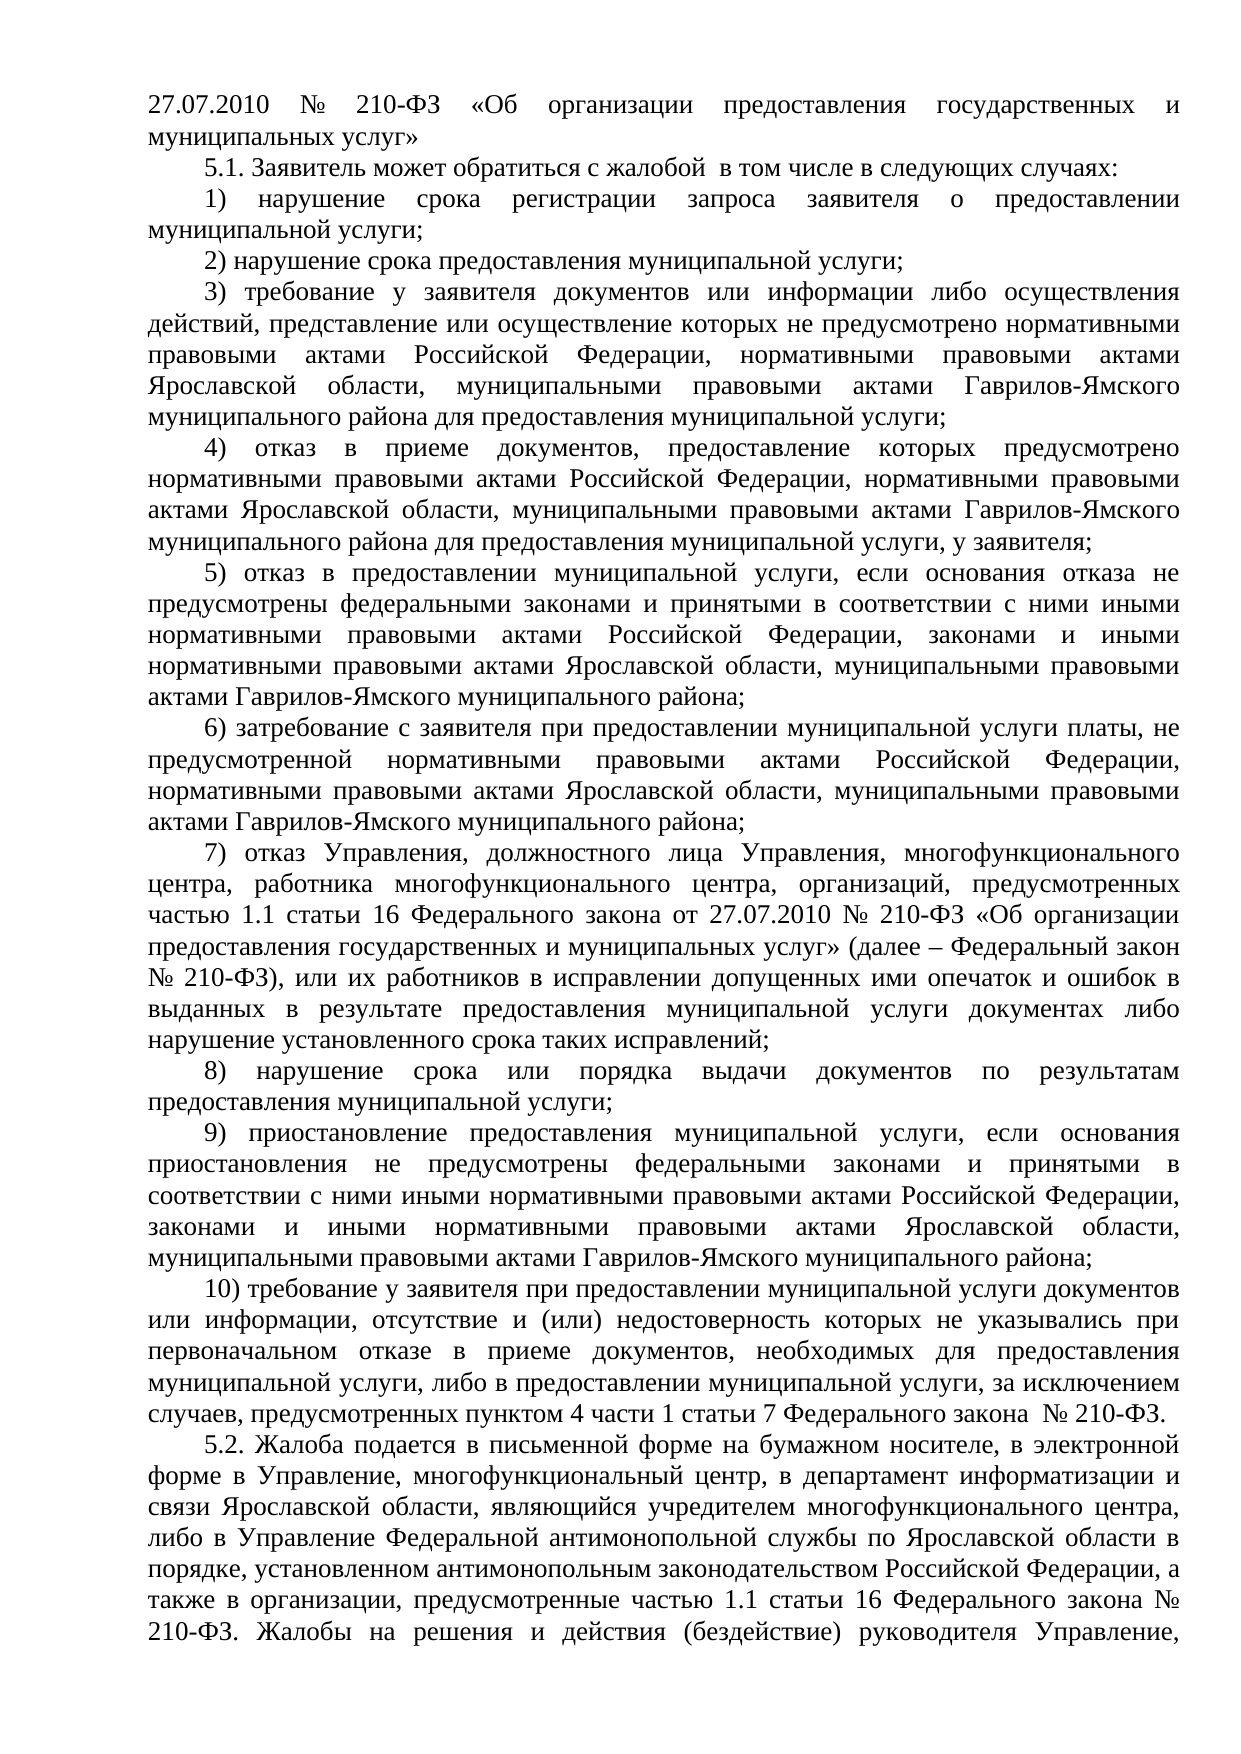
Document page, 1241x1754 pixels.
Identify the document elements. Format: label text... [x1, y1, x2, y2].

text 1) нарушение срока регистрации запроса заявителя о предоставлении муниципальной услуги; [148, 182, 1181, 244]
text 5.1. Заявитель может обратиться с жалобой в том числе в следующих случаях: [148, 151, 1181, 182]
text 3) требование у заявителя документов или информации либо осуществления действий, представление или осуществление которых не предусмотрено нормативными правовыми актами Российской Федерации, нормативными правовыми актами Ярославской области, муниципальными правовыми актами Гаврилов-Ямского муниципального района для предоставления муниципальной услуги; [148, 276, 1181, 431]
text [148, 1428, 1181, 1646]
text 8) нарушение срока или порядка выдачи документов по результатам предоставления муниципальной услуги; [148, 1054, 1181, 1116]
text 10) требование у заявителя при предоставлении муниципальной услуги документов или информации, отсутствие и (или) недостоверность которых не указывались при первоначальном отказе в приеме документов, необходимых для предоставления муниципальной услуги, либо в предоставлении муниципальной услуги, за исключением случаев, предусмотренных пунктом 4 части 1 статьи 7 Федерального закона № 210-ФЗ. [148, 1272, 1181, 1428]
text 9) приостановление предоставления муниципальной услуги, если основания приостановления не предусмотрены федеральными законами и принятыми в соответствии с ними иными нормативными правовыми актами Российской Федерации, законами и иными нормативными правовыми актами Ярославской области, муниципальными правовыми актами Гаврилов-Ямского муниципального района; [148, 1116, 1181, 1272]
text 5) отказ в предоставлении муниципальной услуги, если основания отказа не предусмотрены федеральными законами и принятыми в соответствии с ними иными нормативными правовыми актами Российской Федерации, законами и иными нормативными правовыми актами Ярославской области, муниципальными правовыми актами Гаврилов-Ямского муниципального района; [148, 556, 1181, 712]
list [148, 89, 1181, 151]
text 2) нарушение срока предоставления муниципальной услуги; [148, 244, 1181, 276]
text 6) затребование с заявителя при предоставлении муниципальной услуги платы, не предусмотренной нормативными правовыми актами Российской Федерации, нормативными правовыми актами Ярославской области, муниципальными правовыми актами Гаврилов-Ямского муниципального района; [148, 712, 1181, 836]
text 7) отказ Управления, должностного лица Управления, многофункционального центра, работника многофункционального центра, организаций, предусмотренных частью 1.1 статьи 16 Федерального закона от 27.07.2010 № 210-ФЗ «Об организации предоставления государственных и муниципальных услуг» (далее – Федеральный закон № 210-ФЗ), или их работников в исправлении допущенных ими опечаток и ошибок в выданных в результате предоставления муниципальной услуги документах либо нарушение установленного срока таких исправлений; [148, 836, 1181, 1054]
text 4) отказ в приеме документов, предоставление которых предусмотрено нормативными правовыми актами Российской Федерации, нормативными правовыми актами Ярославской области, муниципальными правовыми актами Гаврилов-Ямского муниципального района для предоставления муниципальной услуги, у заявителя; [148, 431, 1181, 556]
